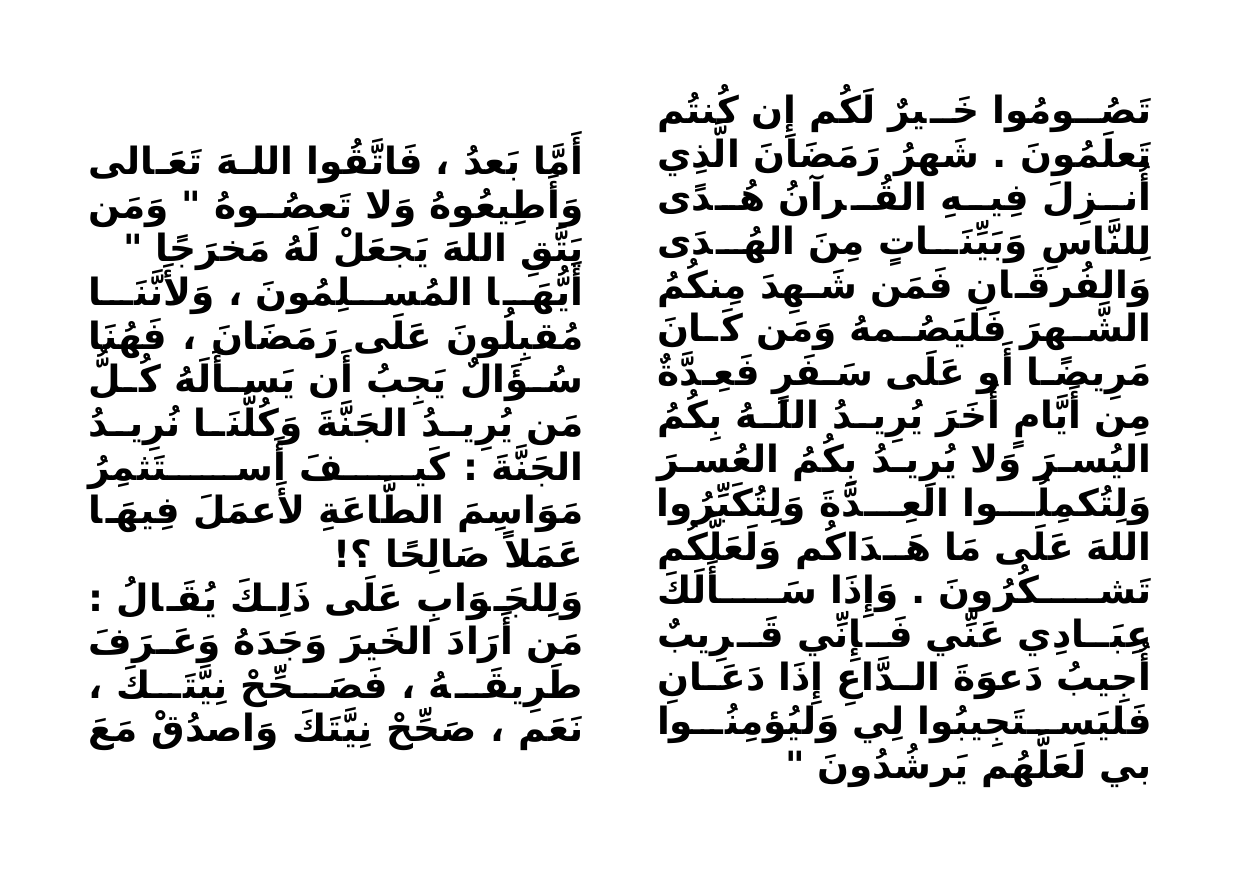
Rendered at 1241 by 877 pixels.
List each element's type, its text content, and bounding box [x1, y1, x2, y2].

text أَيُّهَا المُسلِمُونَ ، وَلأَنَّنَا مُقبِلُونَ عَلَى رَمَضَانَ ، فَهُنَا سُؤَالٌ يَجِبُ أَن يَسأَلَهُ كُلُّ مَن يُرِيدُ الجَنَّةَ وَكُلُّنَا نُرِيدُ الجَنَّةَ : كَيفَ أَستَثمِرُ مَوَاسِمَ الطَّاعَةِ لأَعمَلَ فِيهَا عَمَلاً صَالِحًا ؟! [89, 271, 583, 576]
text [657, 89, 1152, 787]
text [89, 576, 583, 751]
text أَمَّا بَعدُ ، فَاتَّقُوا اللهَ تَعَالى وَأَطِيعُوهُ وَلا تَعصُوهُ " وَمَن يَتَّقِ اللهَ يَجعَلْ لَهُ مَخرَجًا " [89, 140, 583, 271]
